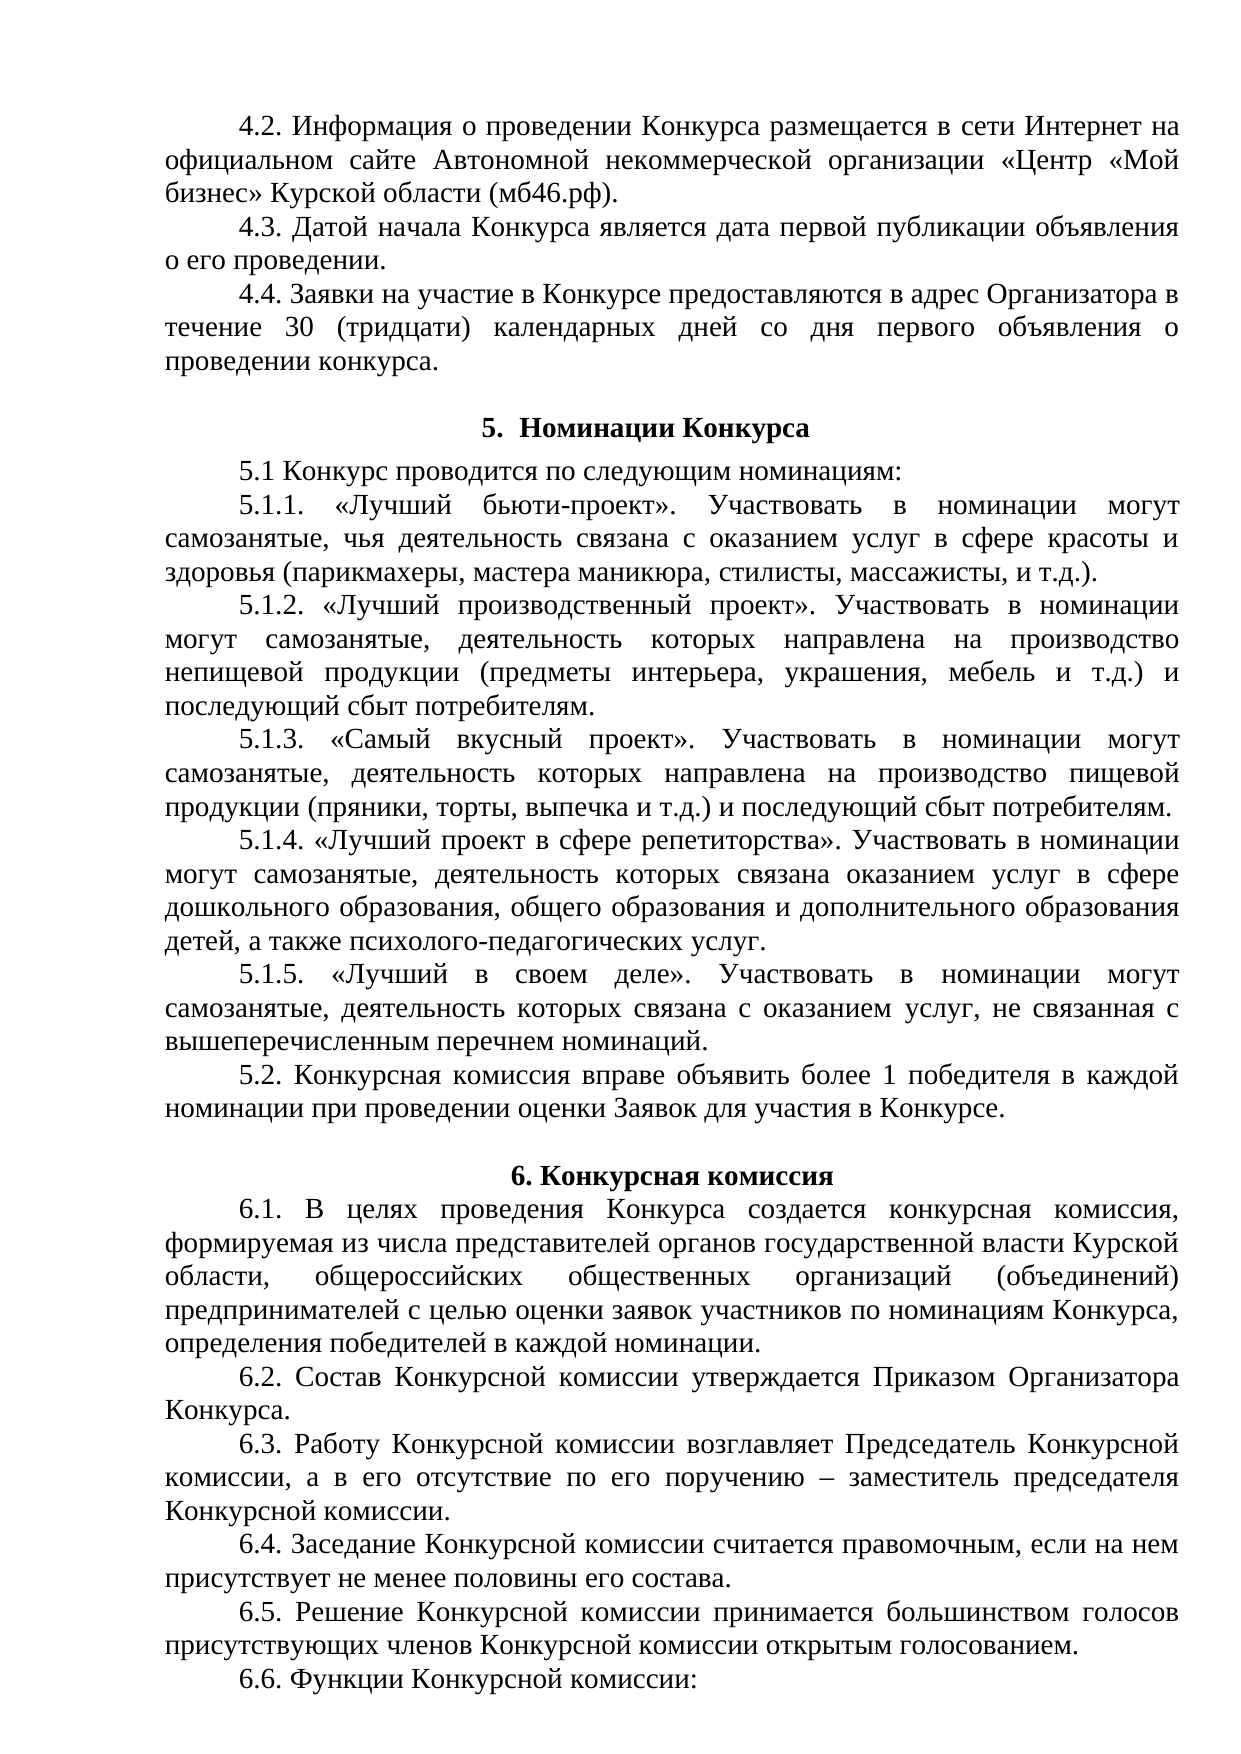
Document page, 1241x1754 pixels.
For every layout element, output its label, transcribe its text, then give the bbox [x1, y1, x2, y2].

text 4.4. Заявки на участие в Конкурсе предоставляются в адрес Организатора в течение 30 (тридцати) календарных дней со дня первого объявления о проведении конкурса. [164, 276, 1180, 377]
text 6.5. Решение Конкурсной комиссии принимается большинством голосов присутствующих членов Конкурсной комиссии открытым голосованием. [164, 1594, 1180, 1661]
text 5.1.2. «Лучший производственный проект». Участвовать в номинации могут самозанятые, деятельность которых направлена на производство непищевой продукции (предметы интерьера, украшения, мебель и т.д.) и последующий сбыт потребителям. [164, 587, 1180, 722]
subtitle Номинации Конкурса [481, 410, 1180, 444]
text 5.1 Конкурс проводится по следующим номинациям: [164, 453, 1180, 487]
text 5.2. Конкурсная комиссия вправе объявить более 1 победителя в каждой номинации при проведении оценки Заявок для участия в Конкурсе. [164, 1057, 1180, 1124]
text 4.3. Датой начала Конкурса является дата первой публикации объявления о его проведении. [164, 209, 1180, 276]
text 5.1.5. «Лучший в своем деле». Участвовать в номинации могут самозанятые, деятельность которых связана с оказанием услуг, не связанная с вышеперечисленным перечнем номинаций. [164, 956, 1180, 1057]
text 4.2. Информация о проведении Конкурса размещается в сети Интернет на официальном сайте Автономной некоммерческой организации «Центр «Мой бизнес» Курской области (мб46.рф). [164, 108, 1180, 209]
text 5.1.1. «Лучший бьюти-проект». Участвовать в номинации могут самозанятые, чья деятельность связана с оказанием услуг в сфере красоты и здоровья (парикмахеры, мастера маникюра, стилисты, массажисты, и т.д.). [164, 487, 1180, 587]
text 6.6. Функции Конкурсной комиссии: [164, 1661, 1180, 1694]
text 6.3. Работу Конкурсной комиссии возглавляет Председатель Конкурсной комиссии, а в его отсутствие по его поручению – заместитель председателя Конкурсной комиссии. [164, 1426, 1180, 1527]
text 5.1.3. «Самый вкусный проект». Участвовать в номинации могут самозанятые, деятельность которых направлена на производство пищевой продукции (пряники, торты, выпечка и т.д.) и последующий сбыт потребителям. [164, 722, 1180, 822]
text 6.4. Заседание Конкурсной комиссии считается правомочным, если на нем присутствует не менее половины его состава. [164, 1527, 1180, 1594]
text 6.1. В целях проведения Конкурса создается конкурсная комиссия, формируемая из числа представителей органов государственной власти Курской области, общероссийских общественных организаций (объединений) предпринимателей с целью оценки заявок участников по номинациям Конкурса, определения победителей в каждой номинации. [164, 1191, 1180, 1359]
text 6. Конкурсная комиссия [164, 1158, 1180, 1191]
text 6.2. Состав Конкурсной комиссии утверждается Приказом Организатора Конкурса. [164, 1359, 1180, 1426]
text 5.1.4. «Лучший проект в сфере репетиторства». Участвовать в номинации могут самозанятые, деятельность которых связана оказанием услуг в сфере дошкольного образования, общего образования и дополнительного образования детей, а также психолого-педагогических услуг. [164, 822, 1180, 956]
